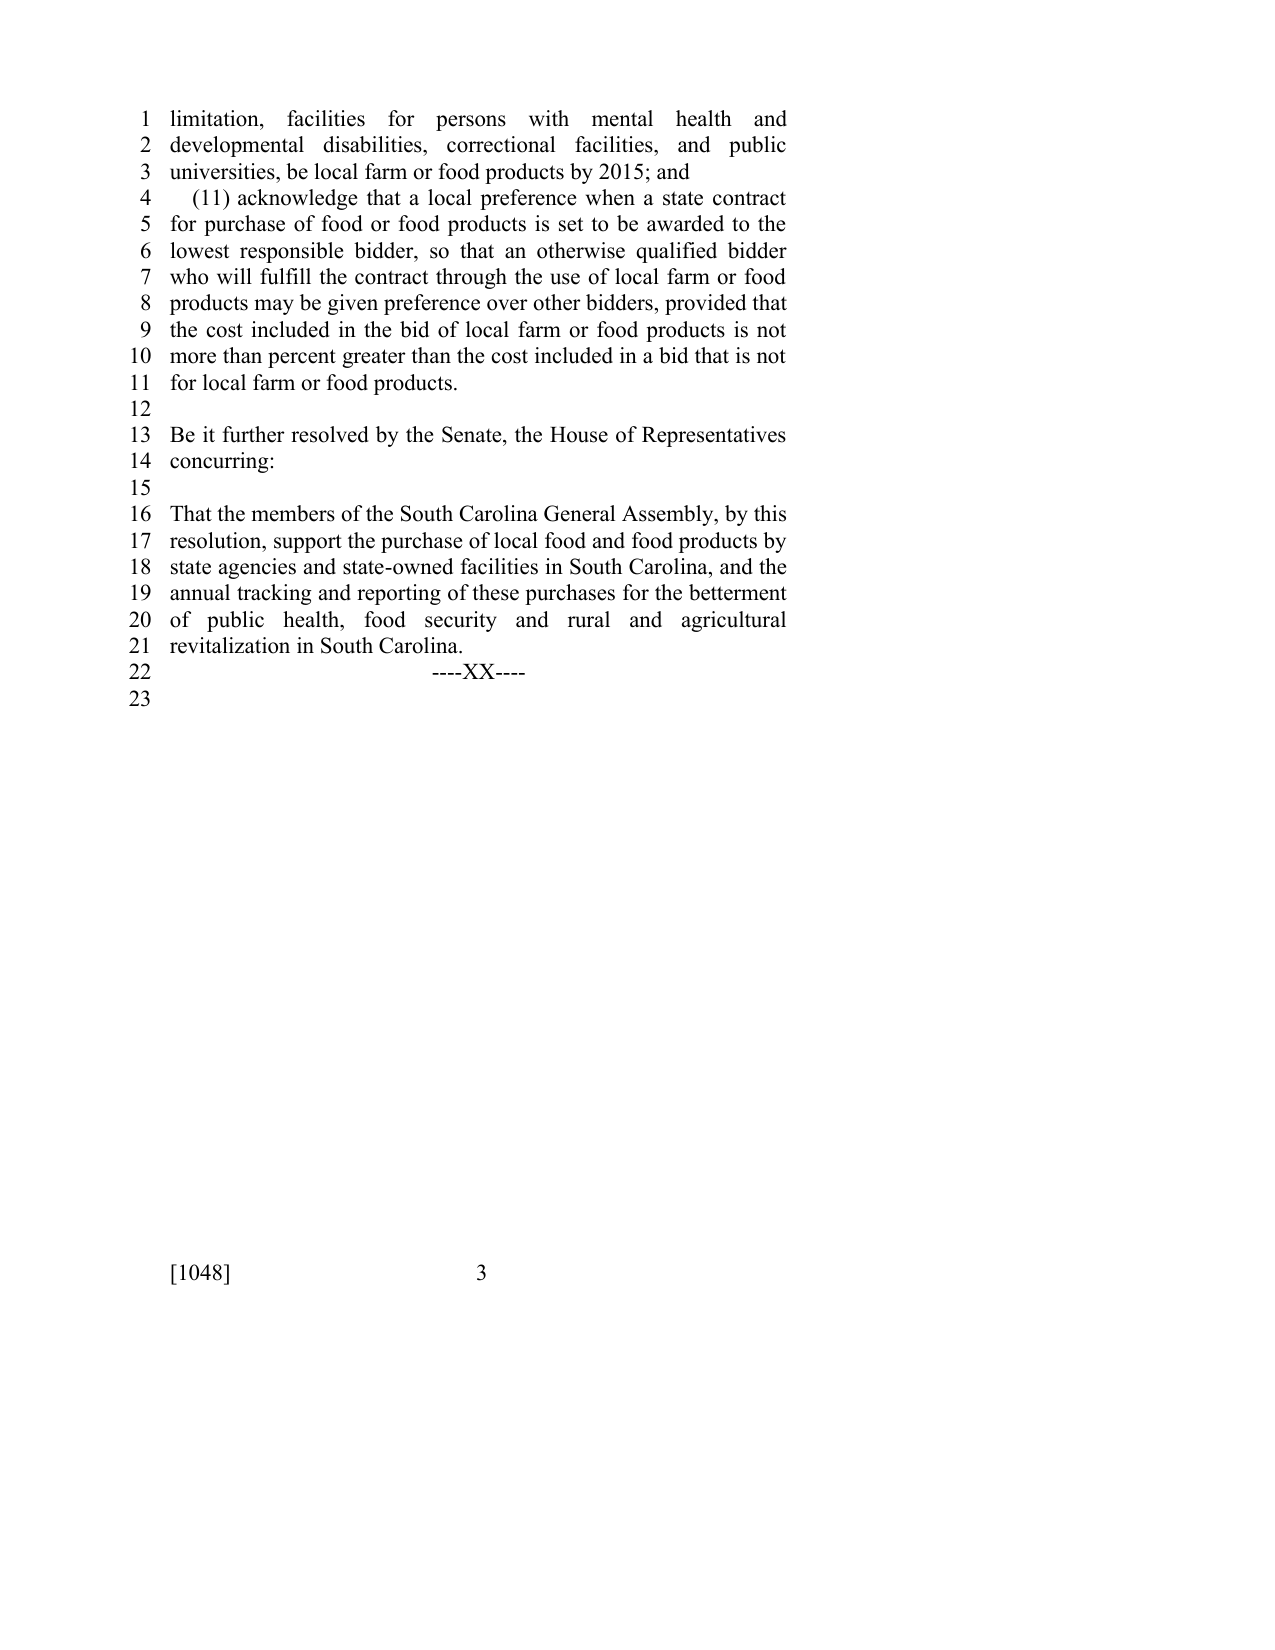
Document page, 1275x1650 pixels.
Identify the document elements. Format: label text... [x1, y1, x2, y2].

text (11) acknowledge that a local preference when a state contract for purchase of food or food products is set to be awarded to the lowest responsible bidder, so that an otherwise qualified bidder who will fulfill the contract through the use of local farm or food products may be given preference over other bidders, provided that the cost included in the bid of local farm or food products is not more than percent greater than the cost included in a bid that is not for local farm or food products. [169, 184, 787, 395]
text ----XX---- [169, 658, 787, 685]
text Be it further resolved by the Senate, the House of Representatives concurring: [169, 421, 787, 474]
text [169, 105, 787, 184]
text That the members of the South Carolina General Assembly, by this resolution, support the purchase of local food and food products by state agencies and state-owned facilities in South Carolina, and the annual tracking and reporting of these purchases for the betterment of public health, food security and rural and agricultural revitalization in South Carolina. [169, 500, 787, 658]
